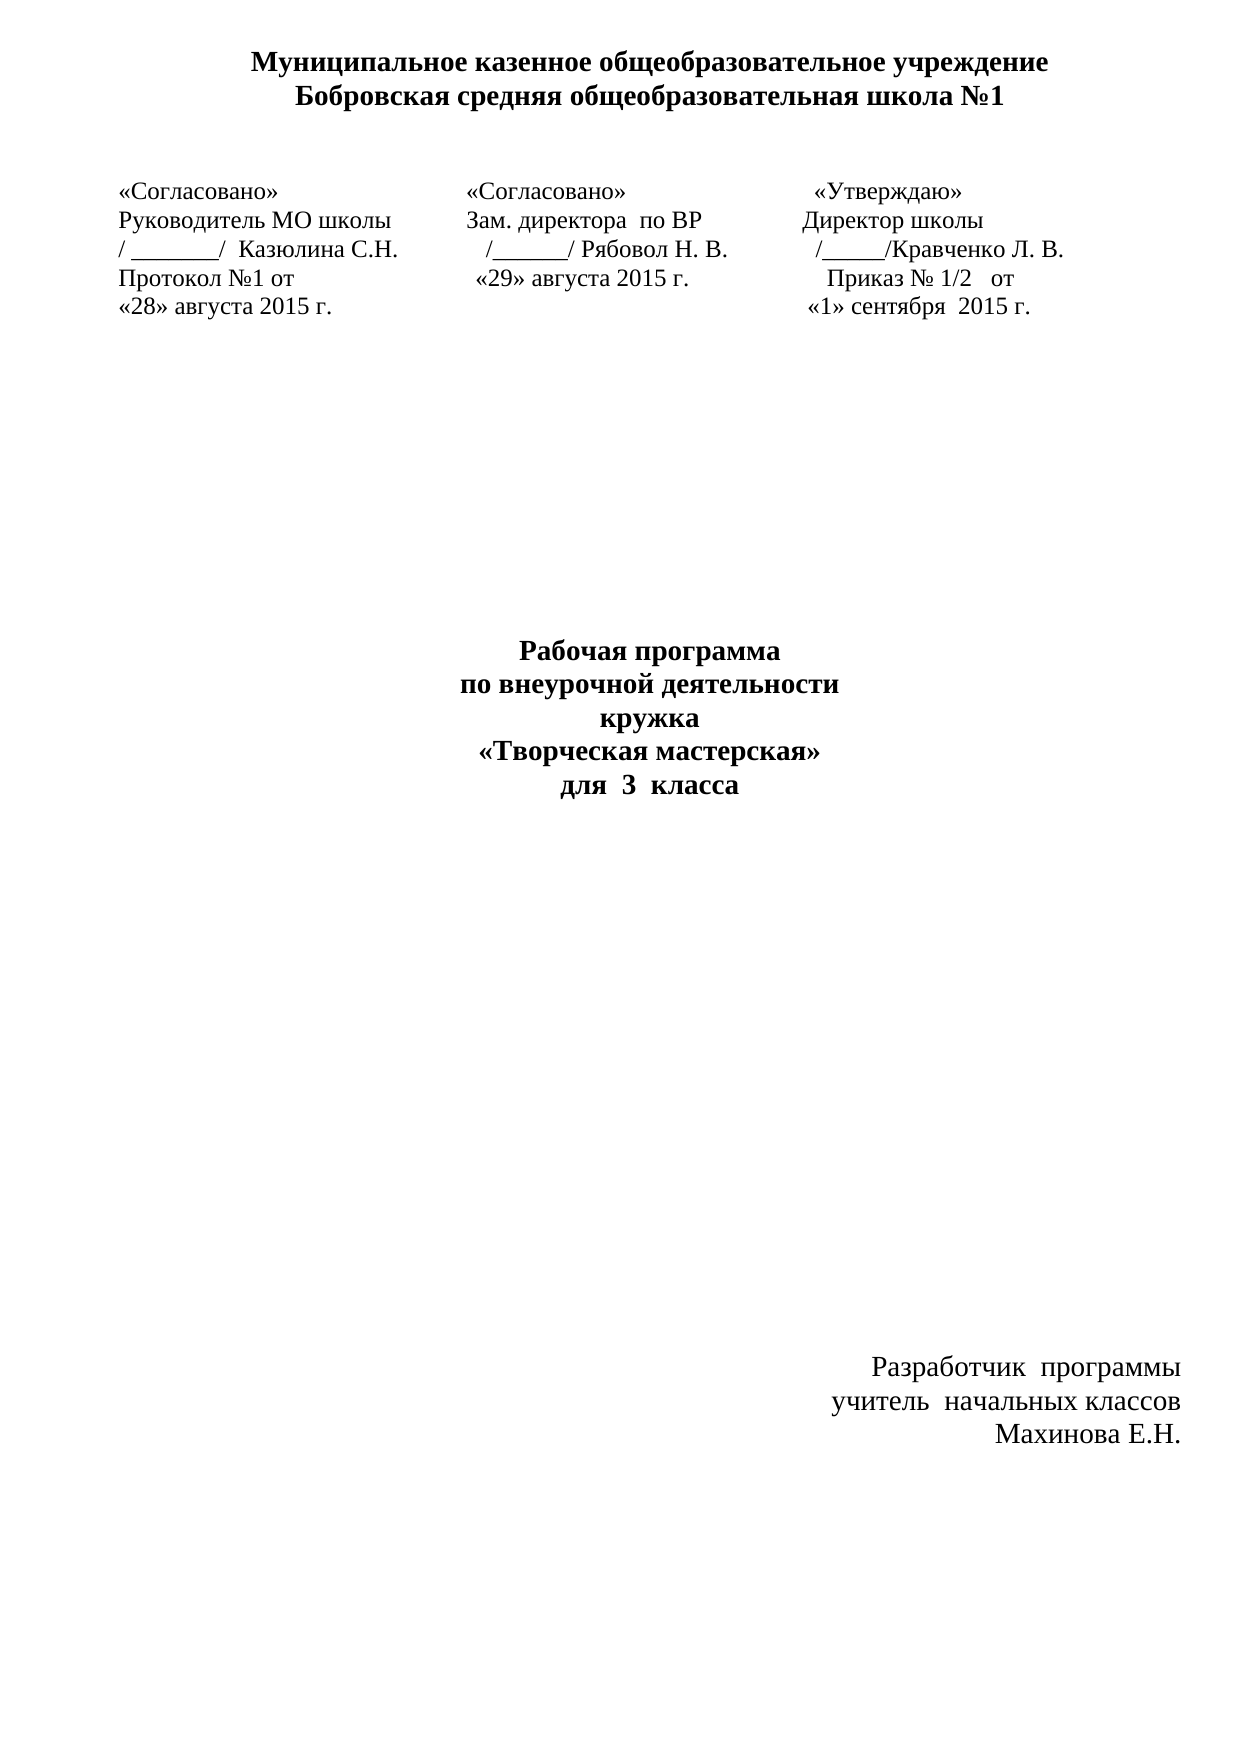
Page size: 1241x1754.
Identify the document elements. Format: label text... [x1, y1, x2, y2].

text Руководитель МО школы Зам. директора по ВР Директор школы [118, 205, 1181, 234]
text «Творческая мастерская» [118, 733, 1181, 767]
text Разработчик программы [118, 1349, 1181, 1383]
text кружка [118, 700, 1181, 733]
text «28» августа 2015 г. «1» сентября 2015 г. [118, 291, 1181, 320]
text Муниципальное казенное общеобразовательное учреждение [118, 44, 1181, 78]
text Бобровская средняя общеобразовательная школа №1 [118, 78, 1181, 111]
text Протокол №1 от «29» августа 2015 г. Приказ № 1/2 от [118, 263, 1181, 291]
text для 3 класса [118, 767, 1181, 801]
text «Согласовано» «Согласовано» «Утверждаю» [118, 176, 1181, 205]
text по внеурочной деятельности [118, 666, 1181, 700]
text Рабочая программа [118, 633, 1181, 666]
text учитель начальных классов [118, 1383, 1181, 1416]
text / _______/ Казюлина С.Н. /______/ Рябовол Н. В. /_____/Кравченко Л. В. [118, 234, 1181, 263]
text Махинова Е.Н. [118, 1416, 1181, 1450]
